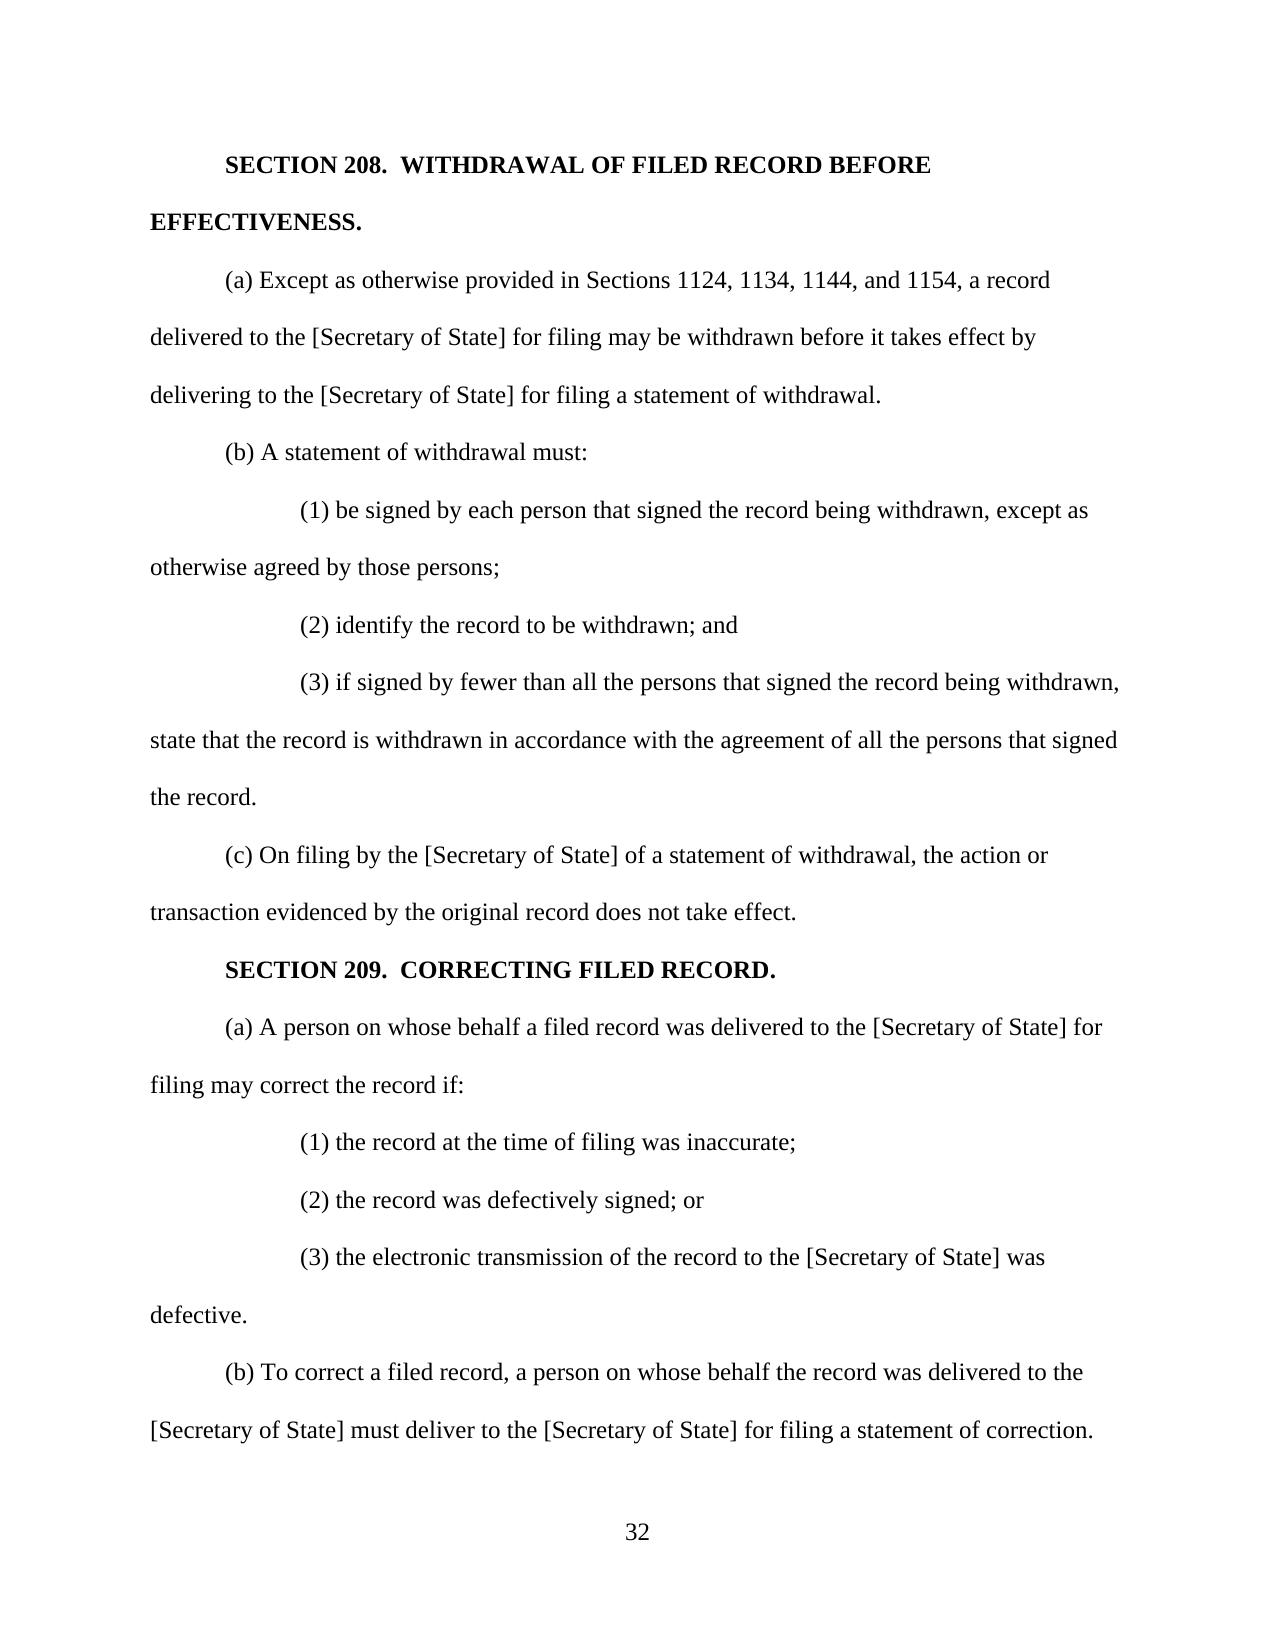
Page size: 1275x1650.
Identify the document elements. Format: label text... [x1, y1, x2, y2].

subtitle SECTION 209. CORRECTING FILED RECORD. [150, 955, 1125, 984]
text (a) A person on whose behalf a filed record was delivered to the [Secretary of State] for filing may correct the record if: [150, 1012, 1125, 1099]
text (1) the record at the time of filing was inaccurate; [150, 1127, 1125, 1156]
text (b) To correct a filed record, a person on whose behalf the record was delivered to the [Secretary of State] must deliver to the [Secretary of State] for filing a statement of correction. [150, 1357, 1125, 1444]
text (3) the electronic transmission of the record to the [Secretary of State] was defective. [150, 1242, 1125, 1329]
text (c) On filing by the [Secretary of State] of a statement of withdrawal, the action or transaction evidenced by the original record does not take effect. [150, 840, 1125, 926]
text (1) be signed by each person that signed the record being withdrawn, except as otherwise agreed by those persons; [150, 495, 1125, 581]
text (b) A statement of withdrawal must: [150, 437, 1125, 466]
subtitle SECTION 208. WITHDRAWAL OF FILED RECORD BEFORE EFFECTIVENESS. [150, 150, 1125, 236]
text (2) identify the record to be withdrawn; and [150, 610, 1125, 639]
text (a) Except as otherwise provided in Sections 1124, 1134, 1144, and 1154, a record delivered to the [Secretary of State] for filing may be withdrawn before it takes effect by delivering to the [Secretary of State] for filing a statement of withdrawal. [150, 265, 1125, 409]
text (2) the record was defectively signed; or [150, 1185, 1125, 1214]
text (3) if signed by fewer than all the persons that signed the record being withdrawn, state that the record is withdrawn in accordance with the agreement of all the persons that signed the record. [150, 667, 1125, 811]
